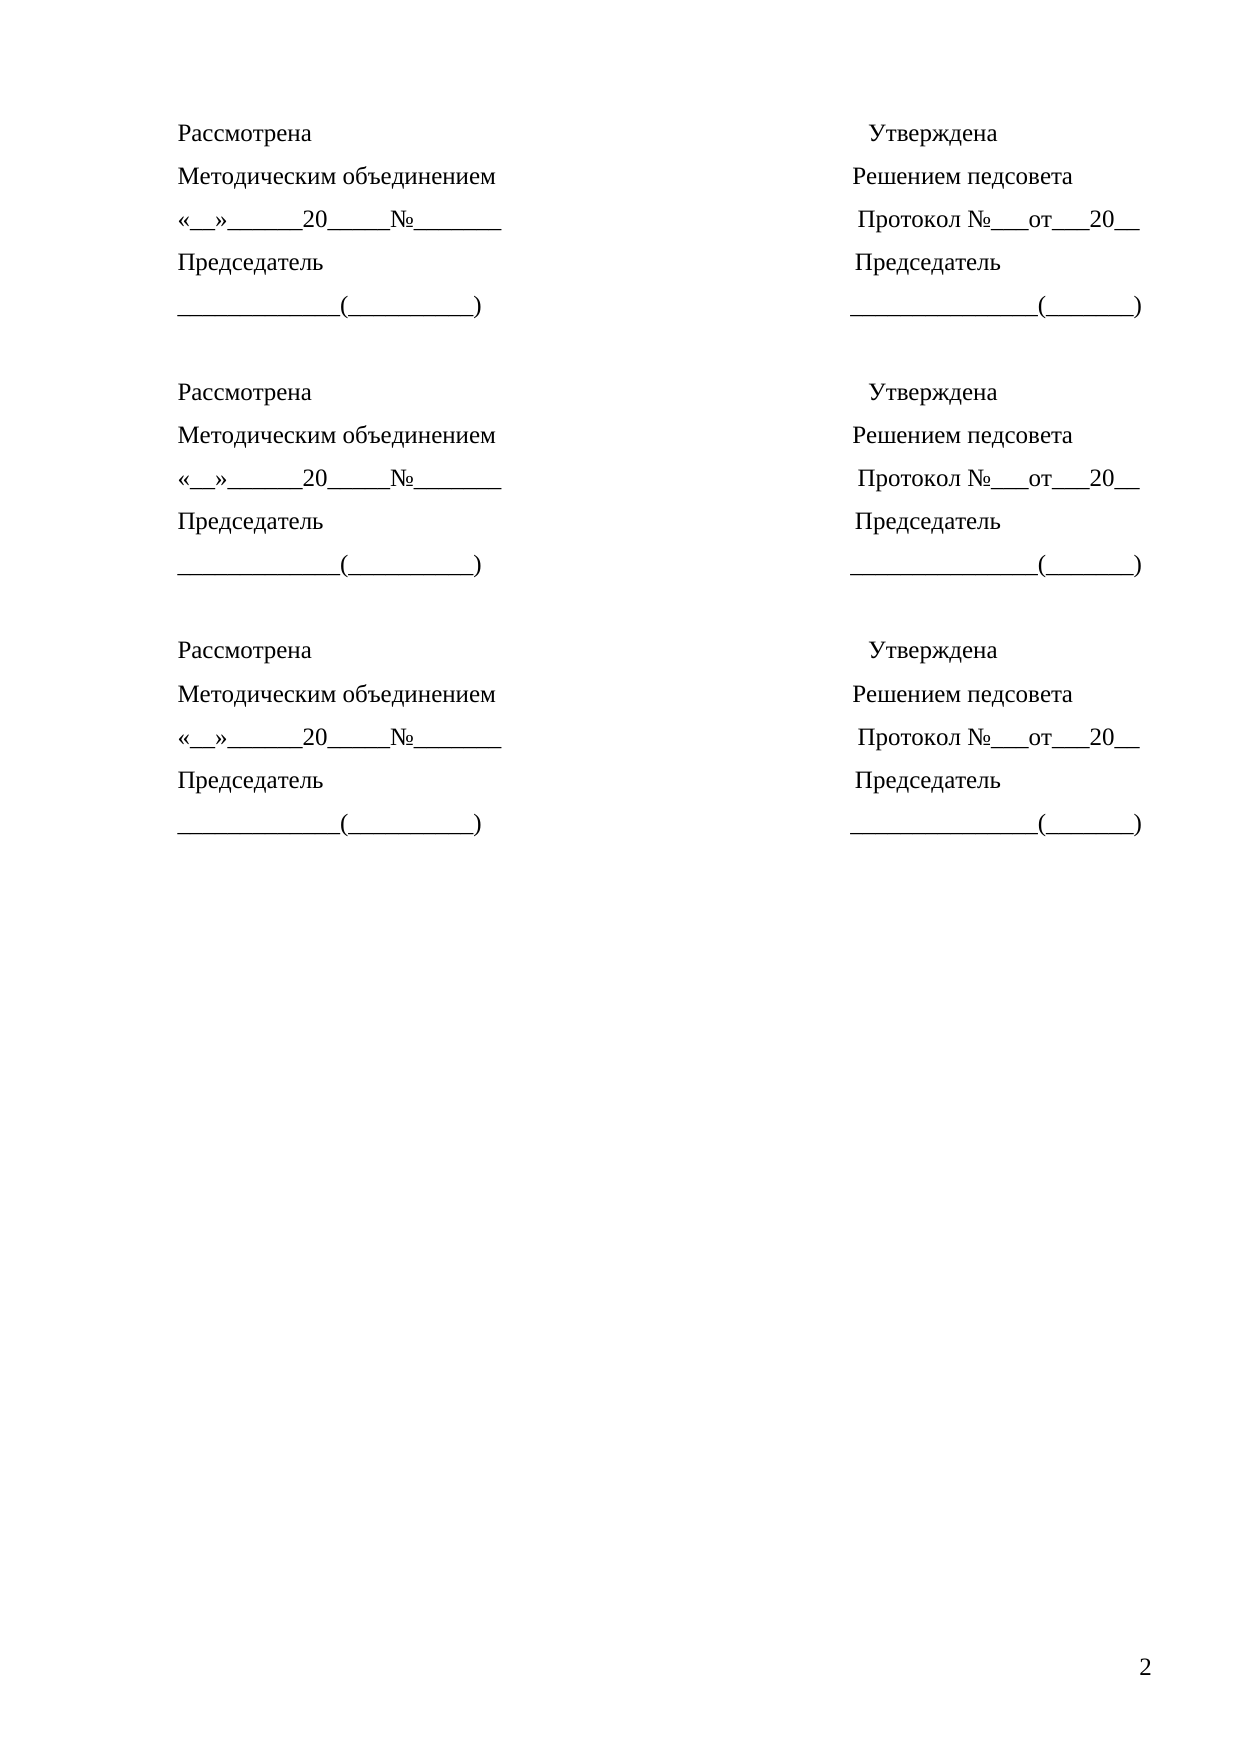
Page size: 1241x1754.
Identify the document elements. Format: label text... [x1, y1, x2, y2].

text Председатель Председатель [177, 506, 1152, 535]
text _____________(__________) _______________(_______) [177, 808, 1152, 837]
text Методическим объединением Решением педсовета [177, 420, 1152, 449]
text _____________(__________) _______________(_______) [177, 549, 1152, 578]
text Методическим объединением Решением педсовета [177, 679, 1152, 707]
text «__»______20_____№_______ Протокол №___от___20__ [177, 722, 1152, 751]
text _____________(__________) _______________(_______) [177, 291, 1152, 319]
text Рассмотрена Утверждена [177, 118, 1152, 147]
text Рассмотрена Утверждена [177, 636, 1152, 664]
text «__»______20_____№_______ Протокол №___от___20__ [177, 463, 1152, 492]
text Методическим объединением Решением педсовета [177, 161, 1152, 190]
text Рассмотрена Утверждена [177, 377, 1152, 406]
text Председатель Председатель [177, 765, 1152, 794]
text Председатель Председатель [177, 247, 1152, 276]
text «__»______20_____№_______ Протокол №___от___20__ [177, 204, 1152, 233]
